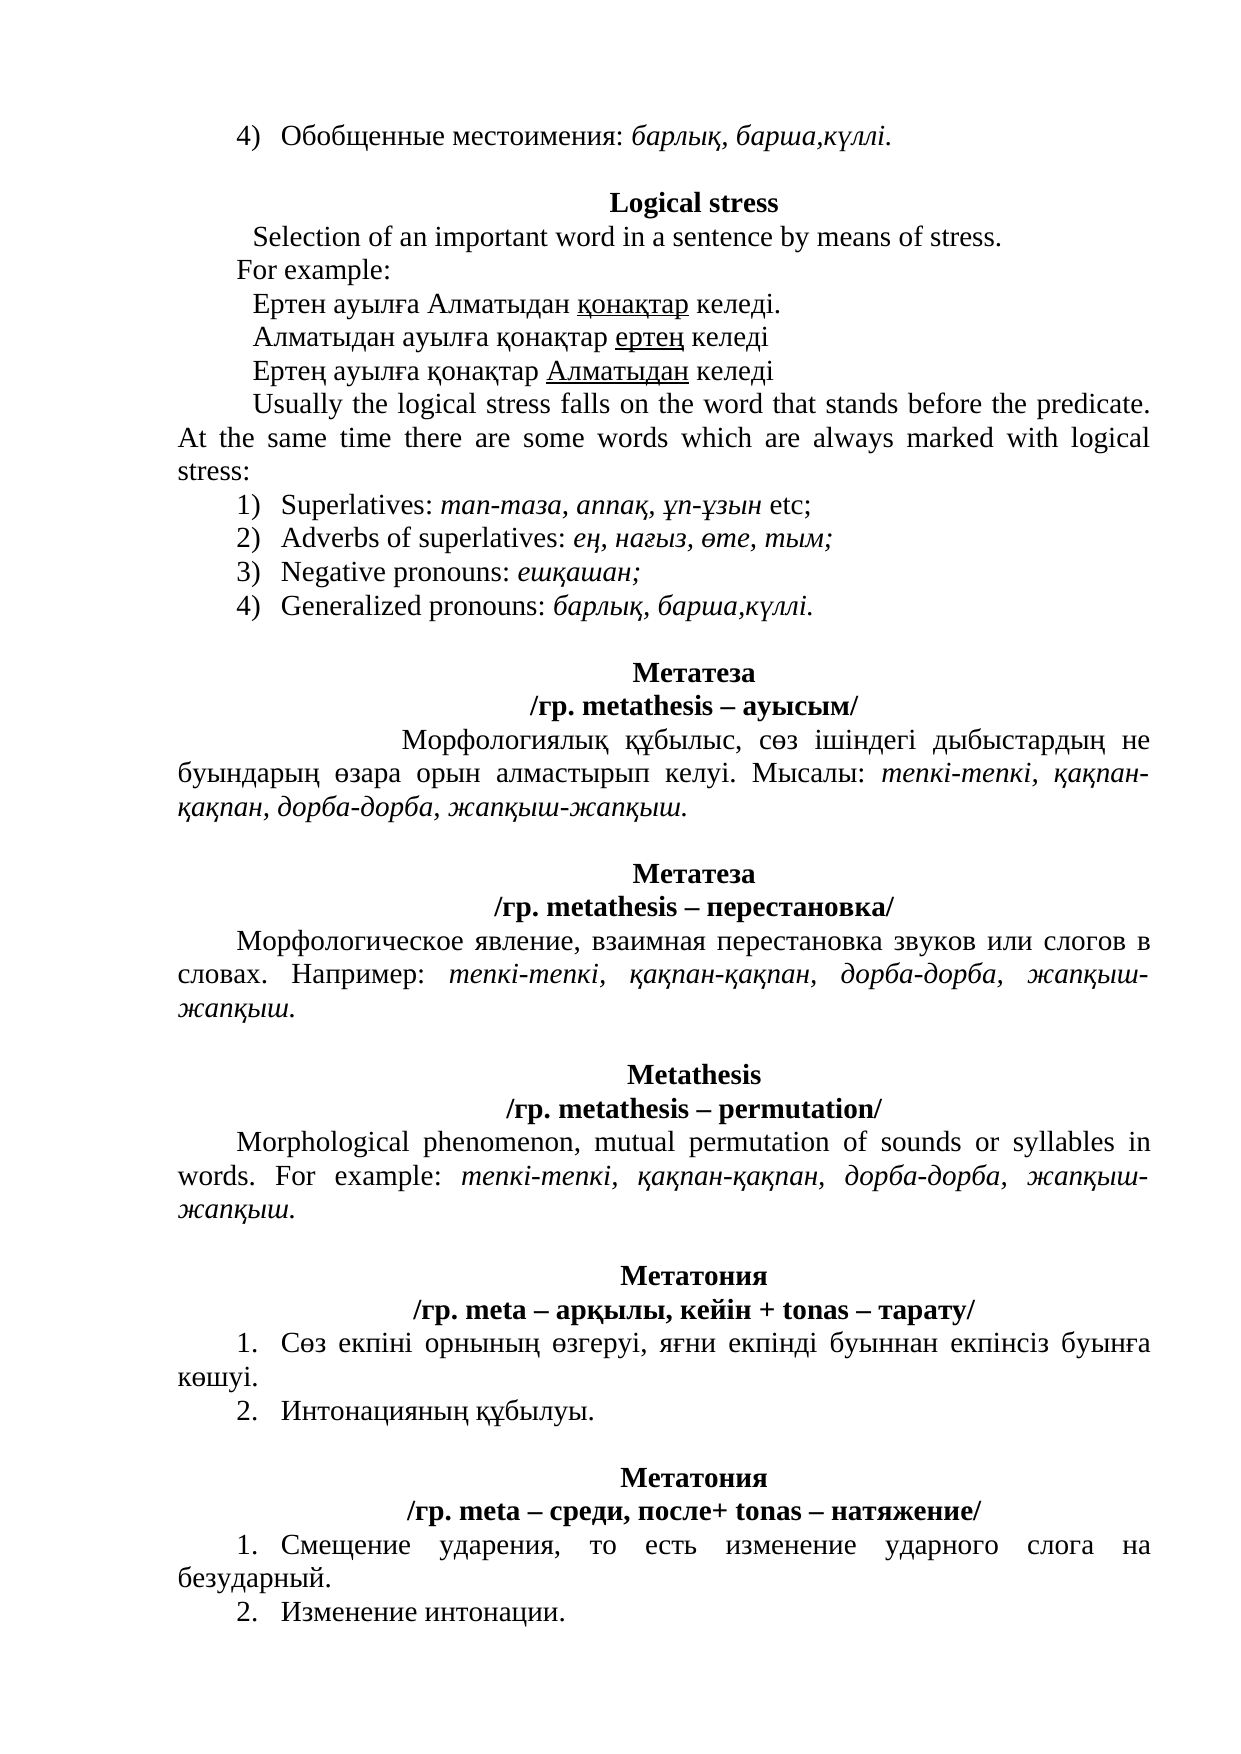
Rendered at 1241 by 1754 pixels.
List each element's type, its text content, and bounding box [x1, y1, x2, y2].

text Metathesis [177, 1057, 1152, 1091]
list Superlatives: тап-таза, аппақ, ұп-ұзын etc; [177, 487, 1152, 521]
list Сөз екпіні орнының өзгеруі, яғни екпінді буыннан екпінсіз буынға көшуі. [177, 1326, 1152, 1393]
list /гр. meta – арқылы, кейін + tonas – тарату/ [177, 1292, 1152, 1326]
list Метатеза [177, 655, 1152, 688]
text Morphological phenomenon, mutual permutation of sounds or syllables in words. For example: тепкі-тепкі, қақпан-қақпан, дорба-дорба, жапқыш-жапқыш. [177, 1124, 1152, 1225]
text For example: [177, 252, 1152, 286]
text /гр. meta – среди, после+ tonas – натяжение/ [177, 1493, 1152, 1527]
text Метатеза [177, 856, 1152, 889]
text Usually the logical stress falls on the word that stands before the predicate. At the same time there are some words which are always marked with logical stress: [177, 386, 1152, 487]
text Морфологическое явление, взаимная перестановка звуков или слогов в словах. Например: тепкі-тепкі, қақпан-қақпан, дорба-дорба, жапқыш-жапқыш. [177, 923, 1152, 1024]
text Алматыдан ауылға қонақтар ертең келеді [177, 319, 1152, 353]
list /гр. metathesis – ауысым/ [177, 688, 1152, 722]
list Метатония [177, 1258, 1152, 1292]
text /гр. metathesis – permutation/ [177, 1091, 1152, 1124]
list Negative pronouns: ешқашан; [177, 554, 1152, 588]
text Метатония [177, 1460, 1152, 1493]
list Интонацияның құбылуы. [177, 1393, 1152, 1426]
list Смещение ударения, то есть изменение ударного слога на безударный. [177, 1527, 1152, 1594]
list Изменение интонации. [177, 1594, 1152, 1627]
text Ертен ауылға Алматыдан қонақтар келеді. [177, 286, 1152, 319]
text /гр. metathesis – перестановка/ [177, 889, 1152, 923]
text Selection of an important word in a sentence by means of stress. [177, 219, 1152, 252]
list Generalized pronouns: барлық, барша,күллі. [177, 588, 1152, 621]
list Adverbs of superlatives: ең, нағыз, өте, тым; [177, 521, 1152, 554]
list Обобщенные местоимения: барлық, барша,күллі. [177, 118, 1152, 152]
list Морфологиялық құбылыс, сөз ішіндегі дыбыстардың не буындарың өзара орын алмастырып келуі. Мысалы: тепкі-тепкі, қақпан-қақпан, дорба-дорба, жапқыш-жапқыш. [177, 722, 1152, 822]
text Ертең ауылға қонақтар Алматыдан келеді [177, 353, 1152, 386]
text Logical stress [177, 185, 1152, 219]
